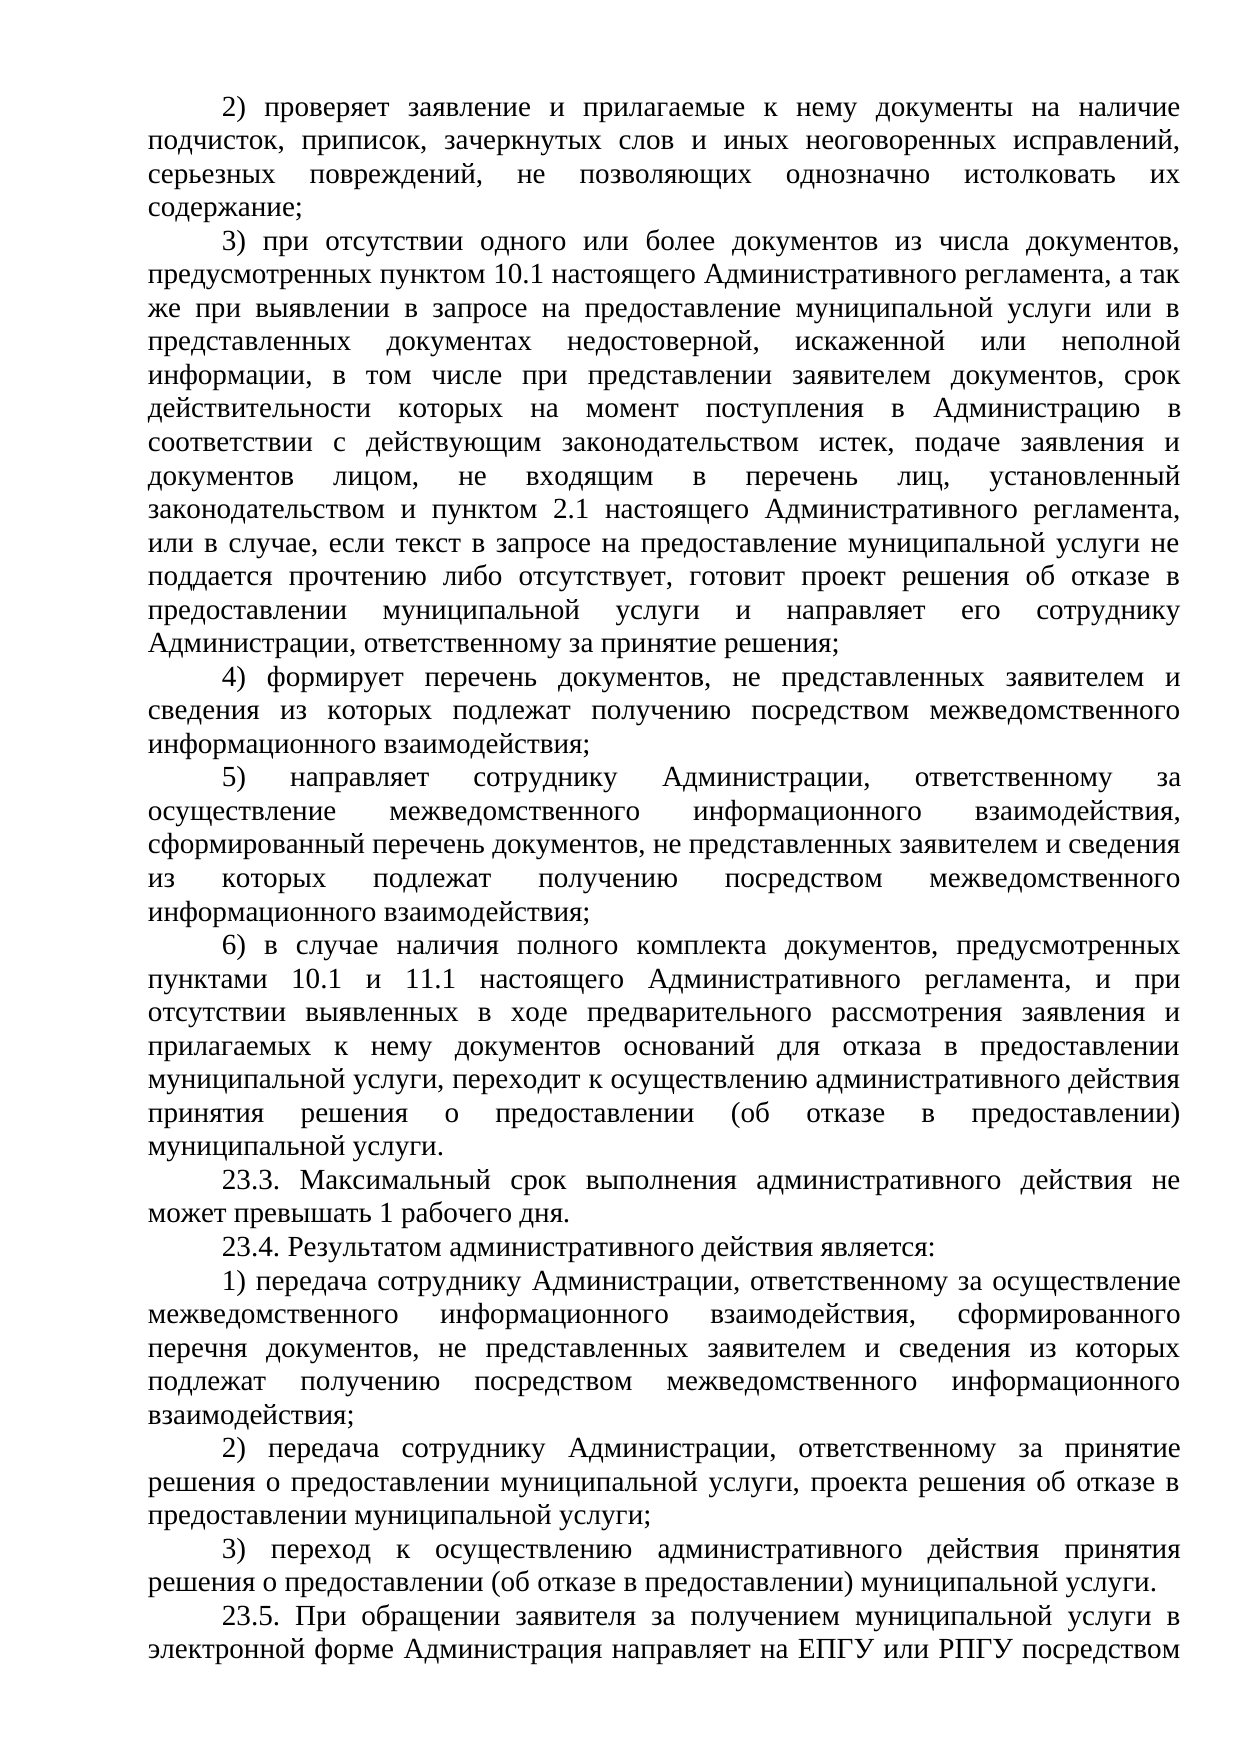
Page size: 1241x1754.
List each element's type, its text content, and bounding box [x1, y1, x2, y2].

text 23.3. Максимальный срок выполнения административного действия не может превышать 1 рабочего дня. [148, 1162, 1181, 1229]
text 3) при отсутствии одного или более документов из числа документов, предусмотренных пунктом 10.1 настоящего Административного регламента, а так же при выявлении в запросе на предоставление муниципальной услуги или в представленных документах недостоверной, искаженной или неполной информации, в том числе при представлении заявителем документов, срок действительности которых на момент поступления в Администрацию в соответствии с действующим законодательством истек, подаче заявления и документов лицом, не входящим в перечень лиц, установленный законодательством и пунктом 2.1 настоящего Административного регламента, или в случае, если текст в запросе на предоставление муниципальной услуги не поддается прочтению либо отсутствует, готовит проект решения об отказе в предоставлении муниципальной услуги и направляет его сотруднику Администрации, ответственному за принятие решения; [148, 223, 1181, 659]
text 5) направляет сотруднику Администрации, ответственному за осуществление межведомственного информационного взаимодействия, сформированный перечень документов, не представленных заявителем и сведения из которых подлежат получению посредством межведомственного информационного взаимодействия; [148, 759, 1181, 927]
text 2) проверяет заявление и прилагаемые к нему документы на наличие подчисток, приписок, зачеркнутых слов и иных неоговоренных исправлений, серьезных повреждений, не позволяющих однозначно истолковать их содержание; [148, 89, 1181, 223]
text 3) переход к осуществлению административного действия принятия решения о предоставлении (об отказе в предоставлении) муниципальной услуги. [148, 1531, 1181, 1598]
text 1) передача сотруднику Администрации, ответственному за осуществление межведомственного информационного взаимодействия, сформированного перечня документов, не представленных заявителем и сведения из которых подлежат получению посредством межведомственного информационного взаимодействия; [148, 1263, 1181, 1430]
text 4) формирует перечень документов, не представленных заявителем и сведения из которых подлежат получению посредством межведомственного информационного взаимодействия; [148, 659, 1181, 759]
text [148, 1598, 1181, 1665]
text 2) передача сотруднику Администрации, ответственному за принятие решения о предоставлении муниципальной услуги, проекта решения об отказе в предоставлении муниципальной услуги; [148, 1430, 1181, 1531]
text 6) в случае наличия полного комплекта документов, предусмотренных пунктами 10.1 и 11.1 настоящего Административного регламента, и при отсутствии выявленных в ходе предварительного рассмотрения заявления и прилагаемых к нему документов оснований для отказа в предоставлении муниципальной услуги, переходит к осуществлению административного действия принятия решения о предоставлении (об отказе в предоставлении) муниципальной услуги. [148, 927, 1181, 1162]
text 23.4. Результатом административного действия является: [148, 1229, 1181, 1263]
